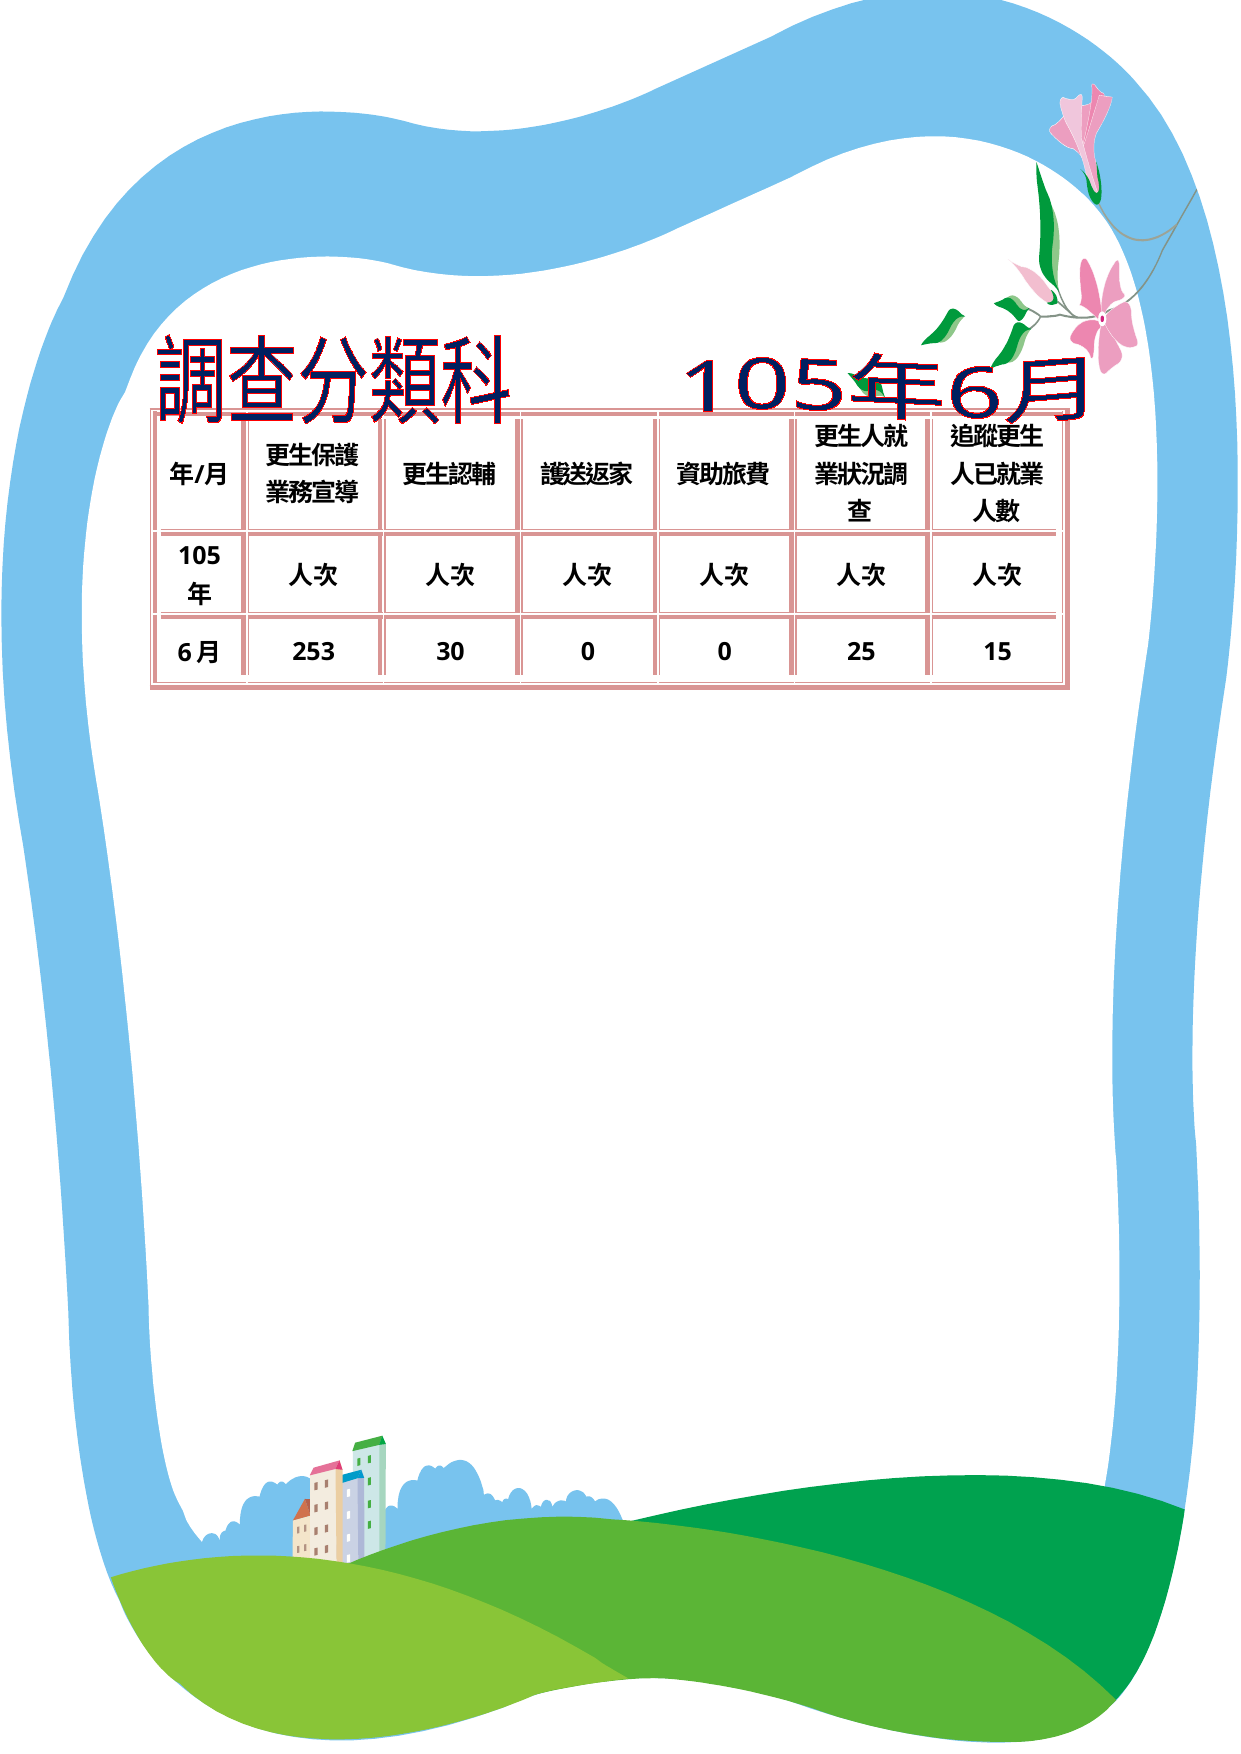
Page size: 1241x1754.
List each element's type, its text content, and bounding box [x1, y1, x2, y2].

table_header 更生保護 業務宣導 [249, 416, 378, 528]
table_cell 人次 [660, 536, 789, 611]
table_cell 30 [382, 611, 519, 682]
table_cell 人次 [249, 536, 378, 611]
table_cell 0 [656, 611, 793, 682]
table_cell 人次 [797, 536, 925, 611]
table_header 年/月 [157, 416, 241, 528]
table_cell 0 [519, 611, 656, 682]
table_header 追蹤更生人已就業人數 [929, 410, 1062, 528]
table_header 護送返家 [519, 410, 656, 528]
table_cell 25 [793, 611, 929, 682]
table_cell 人次 [929, 529, 1065, 611]
table_header 更生人就業狀況調查 [793, 410, 929, 528]
table_cell 105年 [154, 529, 245, 611]
table_cell 15 [929, 611, 1065, 682]
table_cell 人次 [523, 536, 653, 611]
table_cell 253 [245, 611, 382, 682]
table_header 資助旅費 [656, 410, 793, 528]
table_cell 6月 [154, 611, 245, 682]
table_cell 人次 [386, 536, 515, 611]
table_header 更生認輔 [382, 415, 519, 528]
